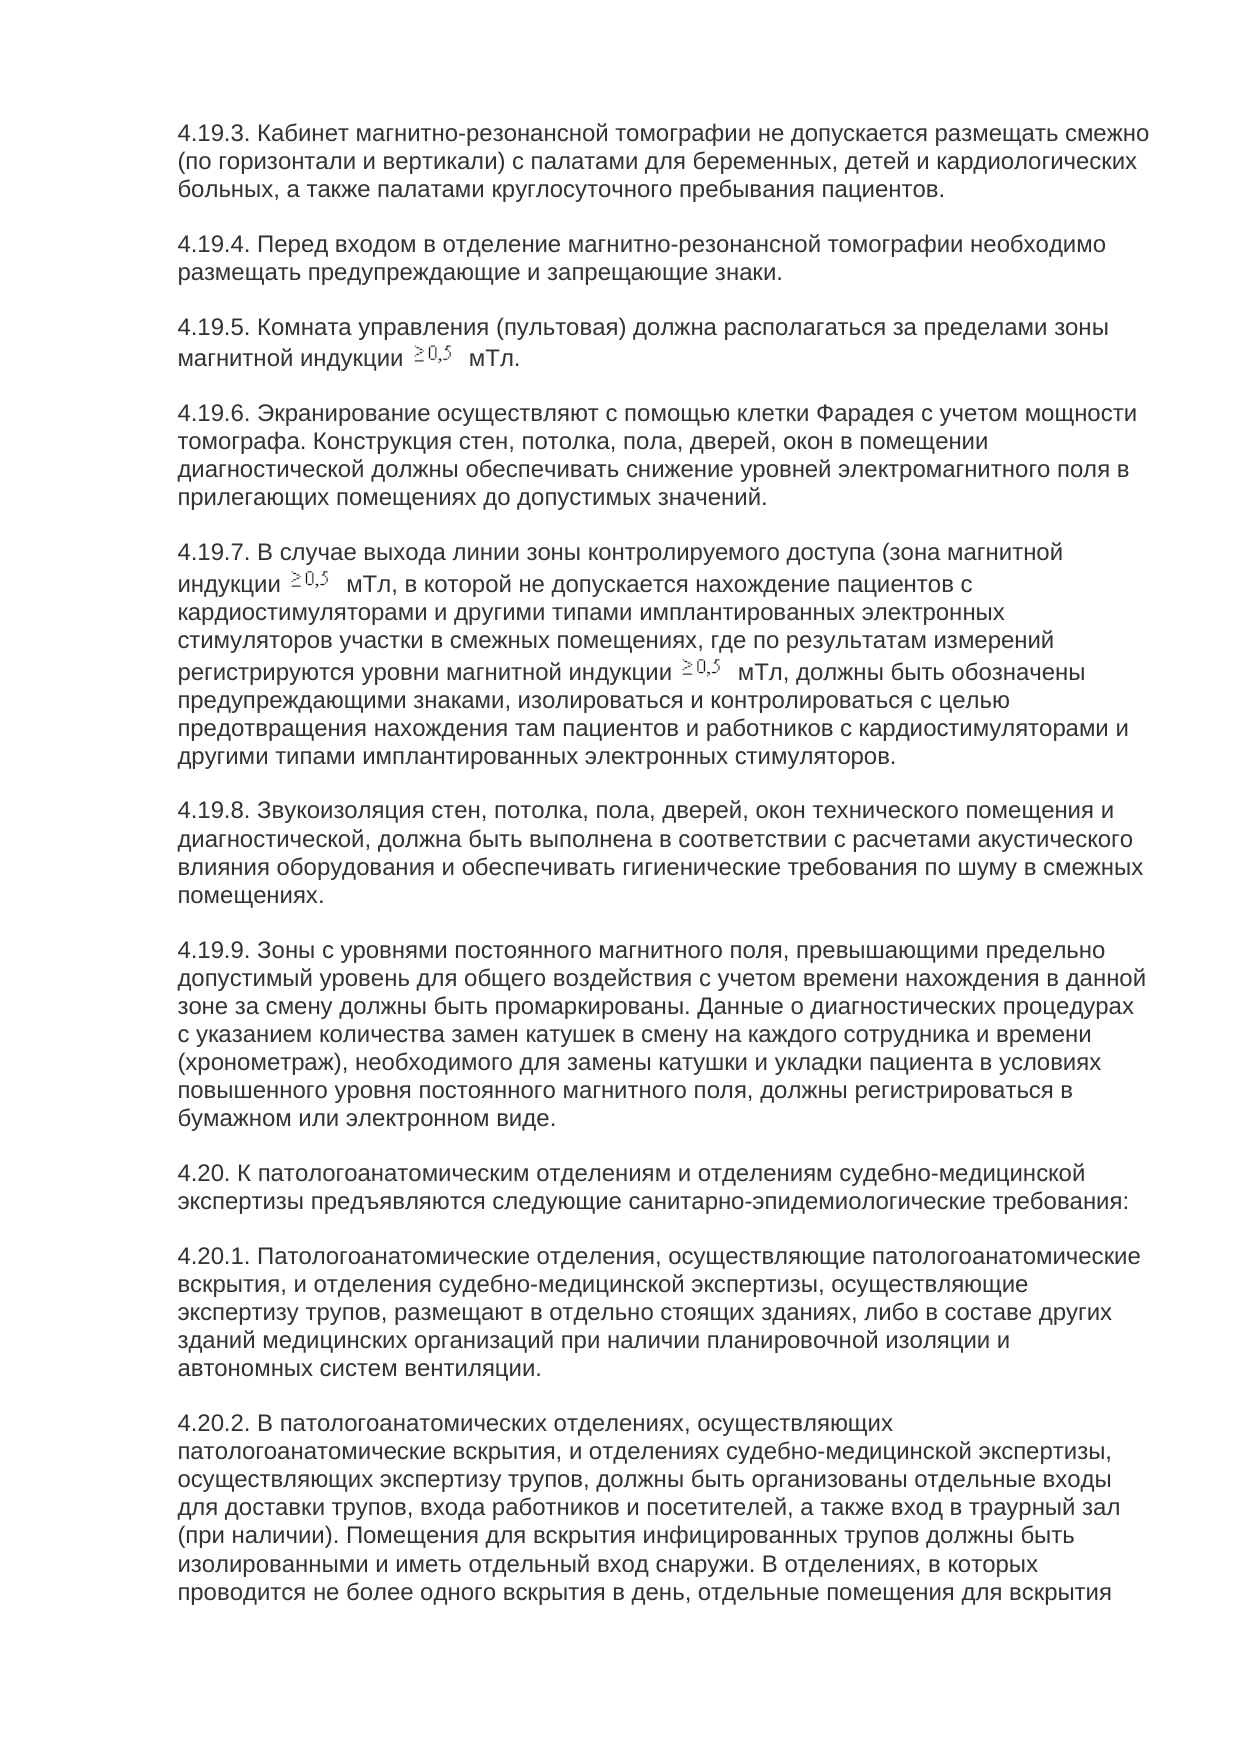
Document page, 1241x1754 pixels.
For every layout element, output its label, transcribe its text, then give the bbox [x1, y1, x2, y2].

picture [678, 653, 725, 680]
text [177, 1408, 1152, 1605]
picture [287, 565, 333, 592]
text 4.19.3. Кабинет магнитно-резонансной томографии не допускается размещать смежно (по горизонтали и вертикали) с палатами для беременных, детей и кардиологических больных, а также палатами круглосуточного пребывания пациентов. [177, 118, 1152, 202]
text 4.20. К патологоанатомическим отделениям и отделениям судебно-медицинской экспертизы предъявляются следующие санитарно-эпидемиологические требования: [177, 1158, 1152, 1215]
picture [410, 340, 456, 367]
text 4.19.5. Комната управления (пультовая) должна располагаться за пределами зоны магнитной индукции мТл. [177, 312, 1152, 372]
text 4.19.8. Звукоизоляция стен, потолка, пола, дверей, окон технического помещения и диагностической, должна быть выполнена в соответствии с расчетами акустического влияния оборудования и обеспечивать гигиенические требования по шуму в смежных помещениях. [177, 796, 1152, 908]
text 4.19.7. В случае выхода линии зоны контролируемого доступа (зона магнитной индукции мТл, в которой не допускается нахождение пациентов с кардиостимуляторами и другими типами имплантированных электронных стимуляторов участки в смежных помещениях, где по результатам измерений регистрируются уровни магнитной индукции мТл, должны быть обозначены предупреждающими знаками, изолироваться и контролироваться с целью предотвращения нахождения там пациентов и работников с кардиостимуляторами и другими типами имплантированных электронных стимуляторов. [177, 537, 1152, 769]
text 4.19.6. Экранирование осуществляют с помощью клетки Фарадея с учетом мощности томографа. Конструкция стен, потолка, пола, дверей, окон в помещении диагностической должны обеспечивать снижение уровней электромагнитного поля в прилегающих помещениях до допустимых значений. [177, 398, 1152, 511]
text 4.19.9. Зоны с уровнями постоянного магнитного поля, превышающими предельно допустимый уровень для общего воздействия с учетом времени нахождения в данной зоне за смену должны быть промаркированы. Данные о диагностических процедурах с указанием количества замен катушек в смену на каждого сотрудника и времени (хронометраж), необходимого для замены катушки и укладки пациента в условиях повышенного уровня постоянного магнитного поля, должны регистрироваться в бумажном или электронном виде. [177, 935, 1152, 1132]
text 4.20.1. Патологоанатомические отделения, осуществляющие патологоанатомические вскрытия, и отделения судебно-медицинской экспертизы, осуществляющие экспертизу трупов, размещают в отдельно стоящих зданиях, либо в составе других зданий медицинских организаций при наличии планировочной изоляции и автономных систем вентиляции. [177, 1241, 1152, 1382]
text 4.19.4. Перед входом в отделение магнитно-резонансной томографии необходимо размещать предупреждающие и запрещающие знаки. [177, 229, 1152, 285]
